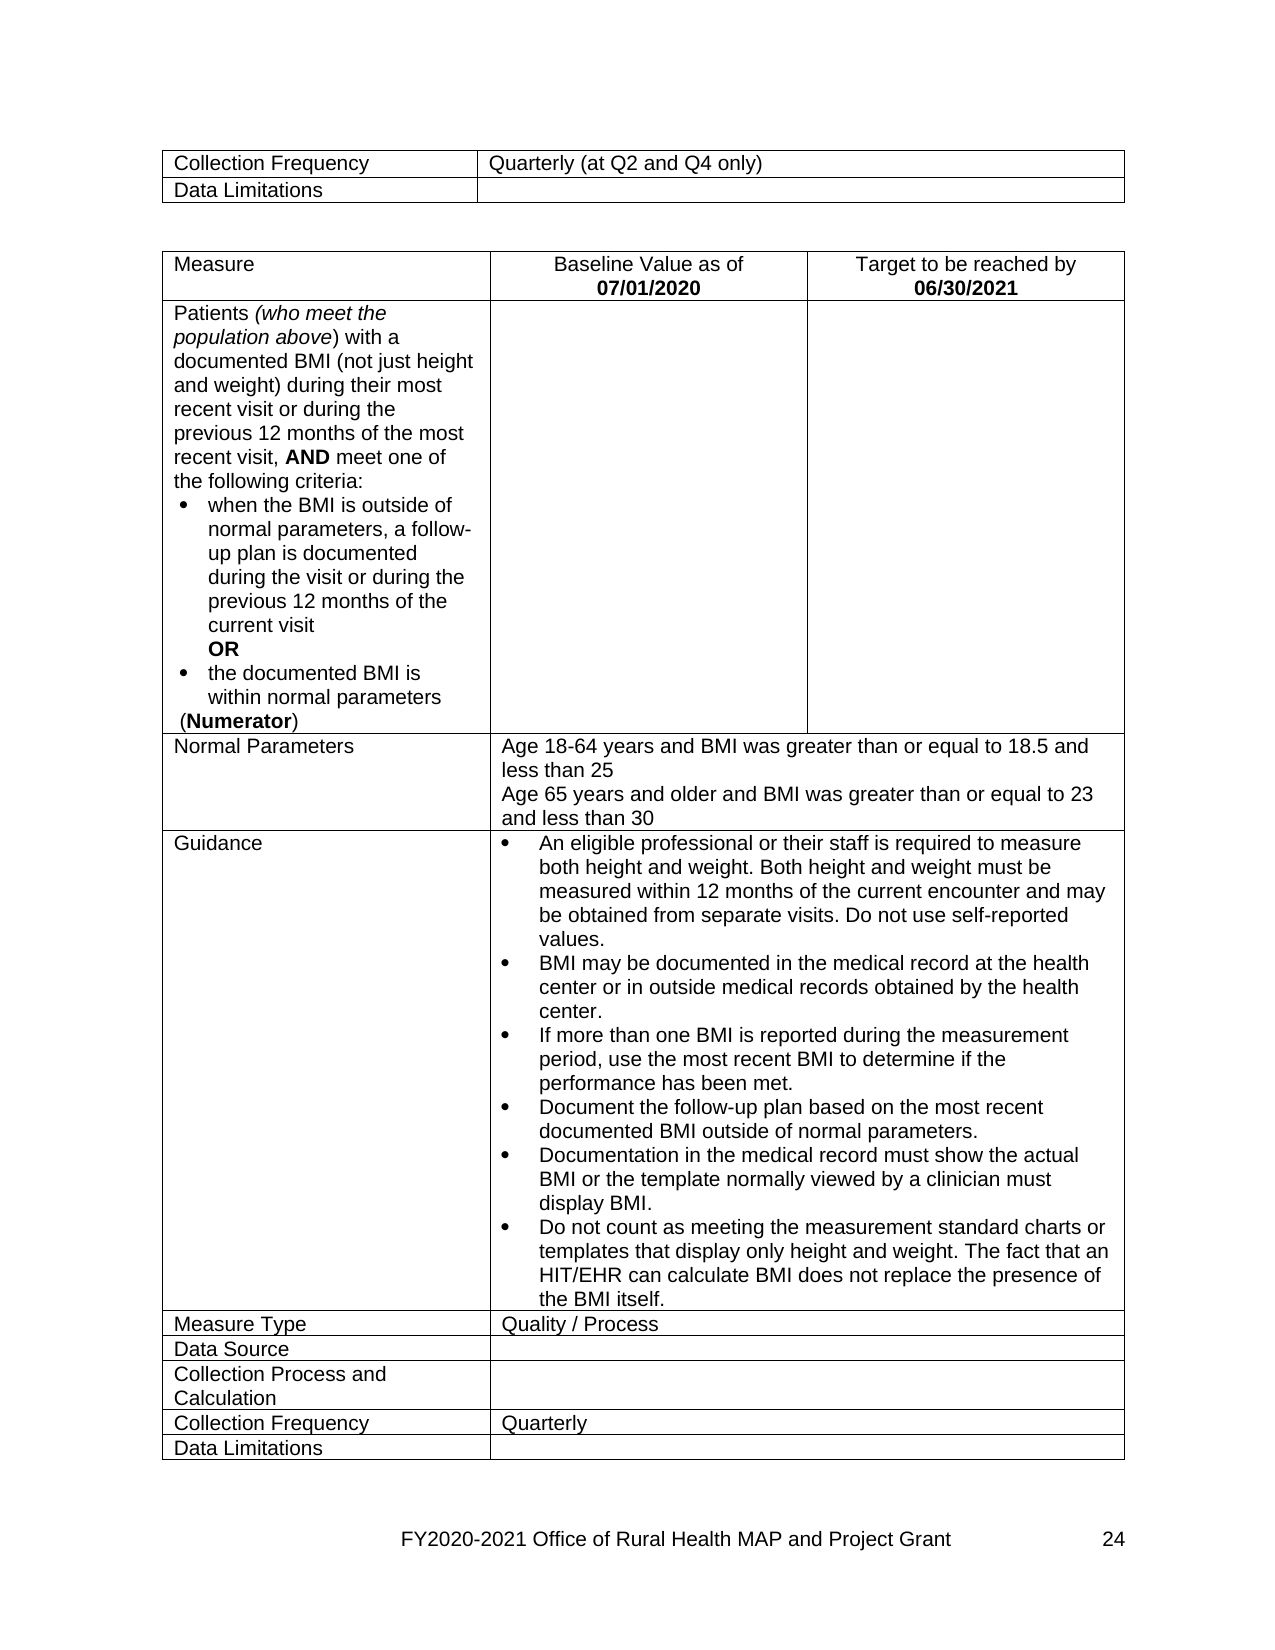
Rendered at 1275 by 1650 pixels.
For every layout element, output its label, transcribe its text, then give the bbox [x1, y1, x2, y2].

table_cell [491, 1336, 1124, 1360]
table_header Baseline Value as of 07/01/2020 [491, 252, 807, 300]
table_cell An eligible professional or their staff is required to measure both height and weight. Both height and weight must be measured within 12 months of the current encounter and may be obtained from separate visits. Do not use self-reported values. BMI may be documented in the medical record at the health center or in outside medical records obtained by the health center. If more than one BMI is reported during the measurement period, use the most recent BMI to determine if the performance has been met. Document the follow-up plan based on the most recent documented BMI outside of normal parameters. Documentation in the medical record must show the actual BMI or the template normally viewed by a clinician must display BMI. Do not count as meeting the measurement standard charts or templates that display only height and weight. The fact that an HIT/EHR can calculate BMI does not replace the presence of the BMI itself. [491, 831, 1124, 1310]
table_cell Data Limitations [163, 178, 477, 202]
table_cell [491, 1361, 1124, 1409]
table_cell Collection Frequency [163, 1410, 490, 1434]
table_cell Quality / Process [491, 1311, 1124, 1335]
table_cell [808, 301, 1124, 733]
table_cell Data Source [163, 1336, 490, 1360]
table_cell Guidance [163, 831, 490, 1310]
table_cell Collection Process and Calculation [163, 1361, 490, 1409]
table_cell Collection Frequency [163, 151, 477, 177]
table_cell Age 18-64 years and BMI was greater than or equal to 18.5 and less than 25 Age 65 years and older and BMI was greater than or equal to 23 and less than 30 [491, 734, 1124, 829]
table_header Target to be reached by 06/30/2021 [808, 252, 1124, 300]
table_cell Normal Parameters [163, 734, 490, 829]
table_cell [491, 301, 807, 733]
table_cell [478, 178, 1124, 202]
table_cell Data Limitations [163, 1435, 490, 1459]
table_cell Measure Type [163, 1311, 490, 1335]
table_header Measure [163, 252, 490, 300]
table_cell Patients (who meet the population above) with a documented BMI (not just height and weight) during their most recent visit or during the previous 12 months of the most recent visit, AND meet one of the following criteria: when the BMI is outside of normal parameters, a follow-up plan is documented during the visit or during the previous 12 months of the current visit OR the documented BMI is within normal parameters (Numerator) [163, 301, 490, 733]
table_cell Quarterly [491, 1410, 1124, 1434]
table_cell [491, 1435, 1124, 1459]
table_cell Quarterly (at Q2 and Q4 only) [478, 151, 1124, 177]
